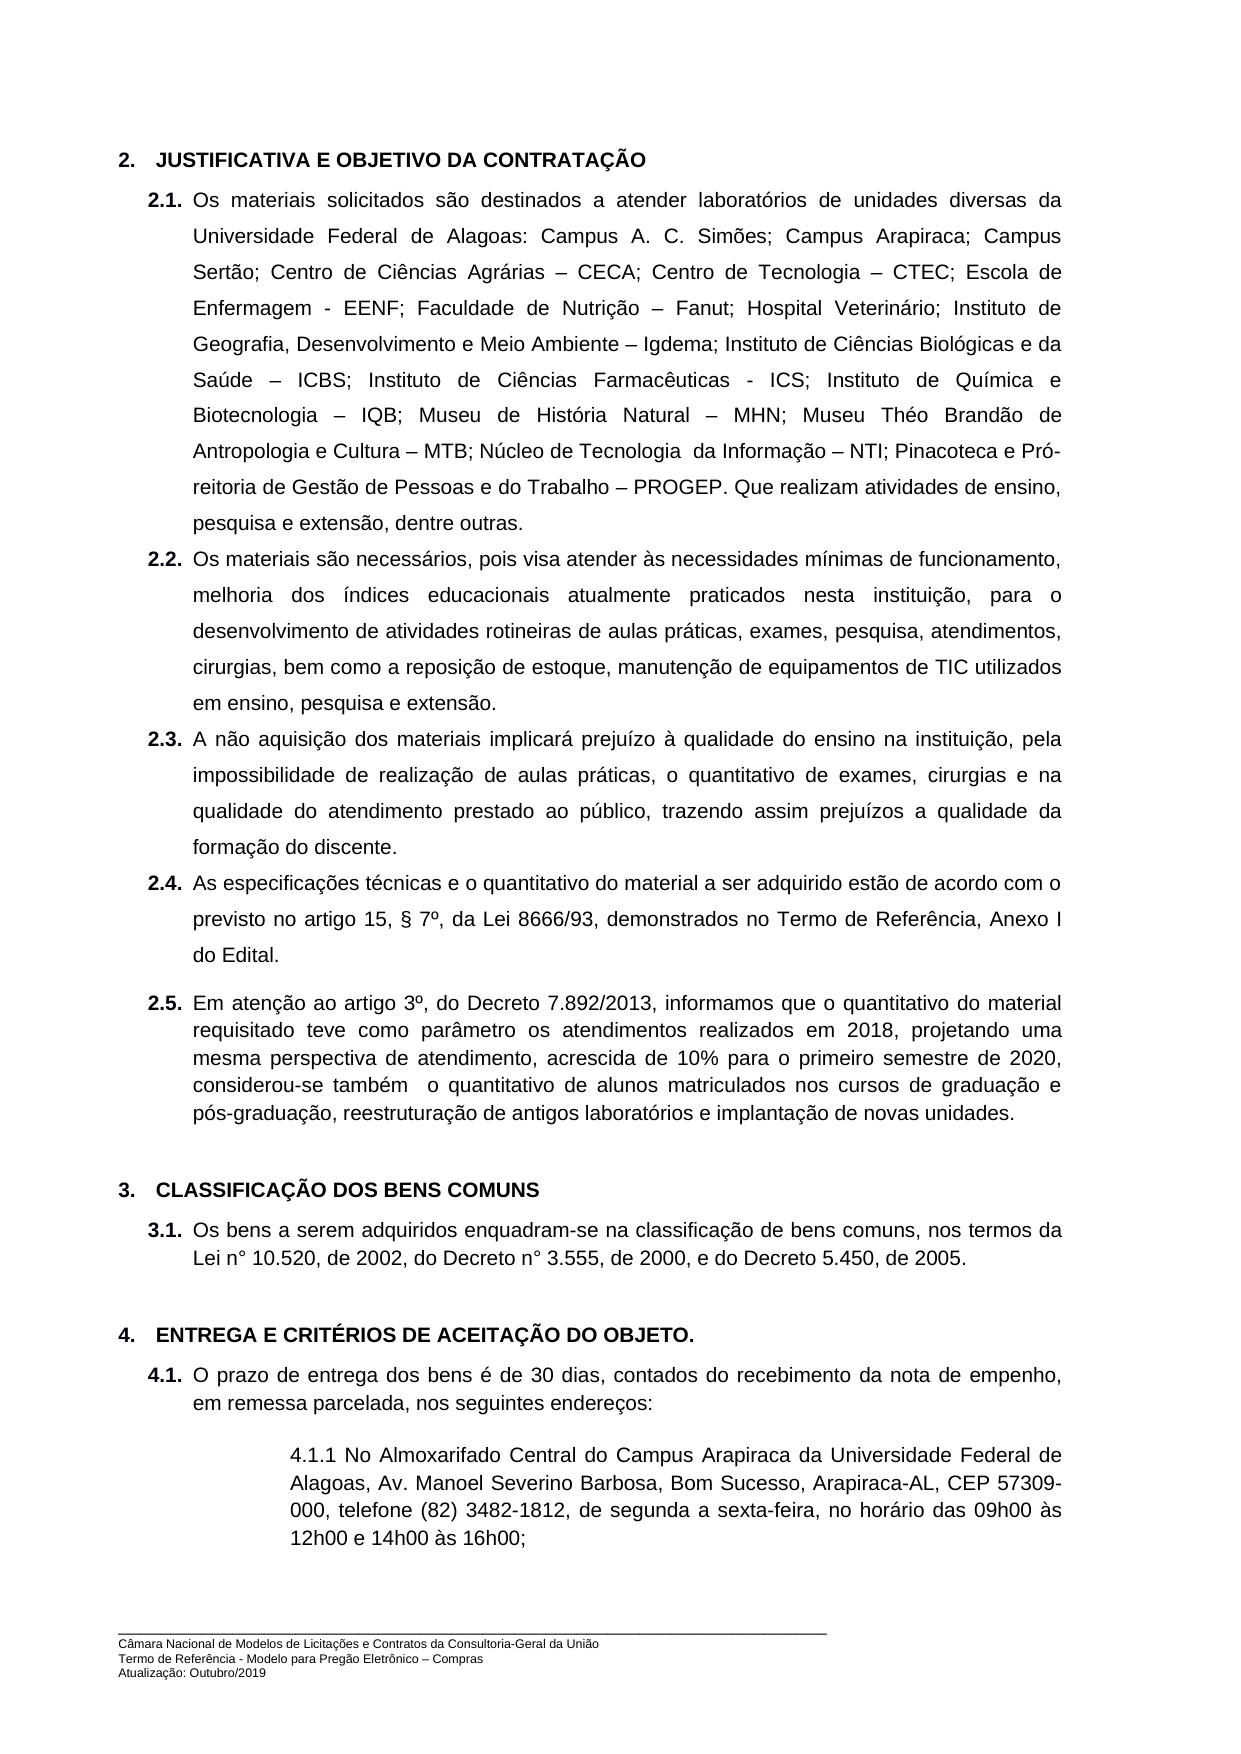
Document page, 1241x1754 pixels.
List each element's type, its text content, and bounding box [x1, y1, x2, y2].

list A não aquisição dos materiais implicará prejuízo à qualidade do ensino na instituição, pela impossibilidade de realização de aulas práticas, o quantitativo de exames, cirurgias e na qualidade do atendimento prestado ao público, trazendo assim prejuízos a qualidade da formação do discente. [148, 727, 1063, 858]
list ENTREGA E CRITÉRIOS DE ACEITAÇÃO DO OBJETO. [118, 1323, 1063, 1347]
list Os materiais solicitados são destinados a atender laboratórios de unidades diversas da Universidade Federal de Alagoas: Campus A. C. Simões; Campus Arapiraca; Campus Sertão; Centro de Ciências Agrárias – CECA; Centro de Tecnologia – CTEC; Escola de Enfermagem - EENF; Faculdade de Nutrição – Fanut; Hospital Veterinário; Instituto de Geografia, Desenvolvimento e Meio Ambiente – Igdema; Instituto de Ciências Biológicas e da Saúde – ICBS; Instituto de Ciências Farmacêuticas - ICS; Instituto de Química e Biotecnologia – IQB; Museu de História Natural – MHN; Museu Théo Brandão de Antropologia e Cultura – MTB; Núcleo de Tecnologia da Informação – NTI; Pinacoteca e Pró-reitoria de Gestão de Pessoas e do Trabalho – PROGEP. Que realizam atividades de ensino, pesquisa e extensão, dentre outras. [148, 188, 1063, 535]
list As especificações técnicas e o quantitativo do material a ser adquirido estão de acordo com o previsto no artigo 15, § 7º, da Lei 8666/93, demonstrados no Termo de Referência, Anexo I do Edital. [148, 871, 1063, 966]
list CLASSIFICAÇÃO DOS BENS COMUNS [118, 1178, 1063, 1202]
list JUSTIFICATIVA E OBJETIVO DA CONTRATAÇÃO [118, 148, 1063, 172]
list Em atenção ao artigo 3º, do Decreto 7.892/2013, informamos que o quantitativo do material requisitado teve como parâmetro os atendimentos realizados em 2018, projetando uma mesma perspectiva de atendimento, acrescida de 10% para o primeiro semestre de 2020, considerou-se também o quantitativo de alunos matriculados nos cursos de graduação e pós-graduação, reestruturação de antigos laboratórios e implantação de novas unidades. [148, 991, 1063, 1125]
list Os materiais são necessários, pois visa atender às necessidades mínimas de funcionamento, melhoria dos índices educacionais atualmente praticados nesta instituição, para o desenvolvimento de atividades rotineiras de aulas práticas, exames, pesquisa, atendimentos, cirurgias, bem como a reposição de estoque, manutenção de equipamentos de TIC utilizados em ensino, pesquisa e extensão. [148, 547, 1063, 715]
list 4.1.1 No Almoxarifado Central do Campus Arapiraca da Universidade Federal de Alagoas, Av. Manoel Severino Barbosa, Bom Sucesso, Arapiraca-AL, CEP 57309-000, telefone (82) 3482-1812, de segunda a sexta-feira, no horário das 09h00 às 12h00 e 14h00 às 16h00; [290, 1443, 1063, 1550]
list O prazo de entrega dos bens é de 30 dias, contados do recebimento da nota de empenho, em remessa parcelada, nos seguintes endereços: [148, 1363, 1063, 1415]
list Os bens a serem adquiridos enquadram-se na classificação de bens comuns, nos termos da Lei n° 10.520, de 2002, do Decreto n° 3.555, de 2000, e do Decreto 5.450, de 2005. [148, 1218, 1063, 1270]
